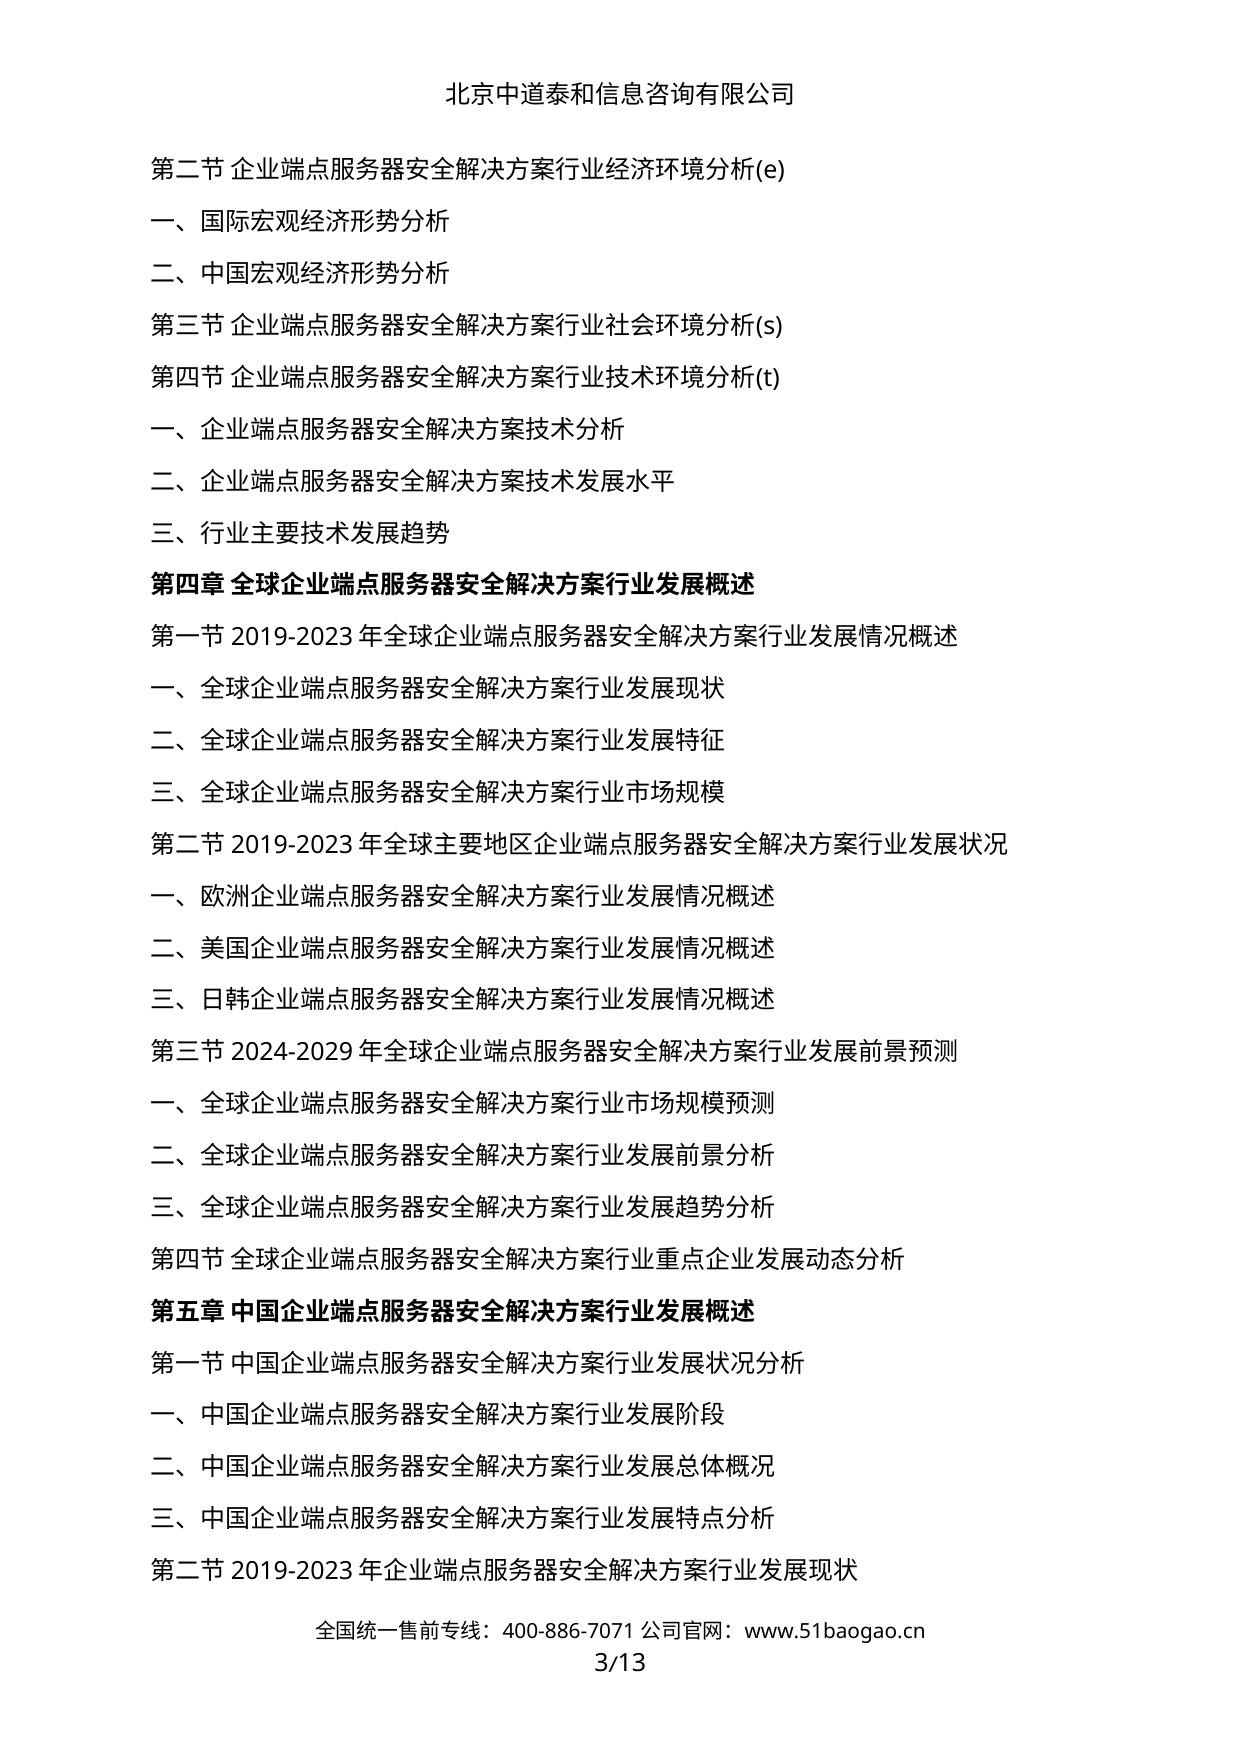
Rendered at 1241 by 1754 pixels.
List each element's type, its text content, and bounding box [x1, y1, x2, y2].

text 二、中国企业端点服务器安全解决方案行业发展总体概况 [150, 1447, 1090, 1483]
text 第一节 2019-2023年全球企业端点服务器安全解决方案行业发展情况概述 [150, 617, 1090, 653]
text 第五章 中国企业端点服务器安全解决方案行业发展概述 [150, 1291, 1090, 1327]
text 第四节 企业端点服务器安全解决方案行业技术环境分析(t) [150, 357, 1090, 394]
text 第四节 全球企业端点服务器安全解决方案行业重点企业发展动态分析 [150, 1239, 1090, 1276]
text 一、中国企业端点服务器安全解决方案行业发展阶段 [150, 1395, 1090, 1431]
text 三、全球企业端点服务器安全解决方案行业发展趋势分析 [150, 1187, 1090, 1224]
text 一、欧洲企业端点服务器安全解决方案行业发展情况概述 [150, 876, 1090, 912]
text 二、企业端点服务器安全解决方案技术发展水平 [150, 461, 1090, 497]
text 三、中国企业端点服务器安全解决方案行业发展特点分析 [150, 1499, 1090, 1535]
text 二、全球企业端点服务器安全解决方案行业发展前景分析 [150, 1136, 1090, 1172]
text 二、美国企业端点服务器安全解决方案行业发展情况概述 [150, 928, 1090, 964]
text 一、全球企业端点服务器安全解决方案行业发展现状 [150, 669, 1090, 705]
text 一、全球企业端点服务器安全解决方案行业市场规模预测 [150, 1084, 1090, 1120]
text 第三节 2024-2029年全球企业端点服务器安全解决方案行业发展前景预测 [150, 1032, 1090, 1068]
text 第二节 2019-2023年企业端点服务器安全解决方案行业发展现状 [150, 1551, 1090, 1587]
text 三、行业主要技术发展趋势 [150, 513, 1090, 549]
text 三、日韩企业端点服务器安全解决方案行业发展情况概述 [150, 980, 1090, 1016]
text 二、中国宏观经济形势分析 [150, 254, 1090, 290]
text 第一节 中国企业端点服务器安全解决方案行业发展状况分析 [150, 1343, 1090, 1379]
text 三、全球企业端点服务器安全解决方案行业市场规模 [150, 772, 1090, 809]
text 第二节 企业端点服务器安全解决方案行业经济环境分析(e) [150, 150, 1090, 186]
text 一、国际宏观经济形势分析 [150, 202, 1090, 238]
text 一、企业端点服务器安全解决方案技术分析 [150, 409, 1090, 446]
text 第四章 全球企业端点服务器安全解决方案行业发展概述 [150, 565, 1090, 601]
text 第三节 企业端点服务器安全解决方案行业社会环境分析(s) [150, 306, 1090, 342]
text 二、全球企业端点服务器安全解决方案行业发展特征 [150, 721, 1090, 757]
text 第二节 2019-2023年全球主要地区企业端点服务器安全解决方案行业发展状况 [150, 824, 1090, 861]
